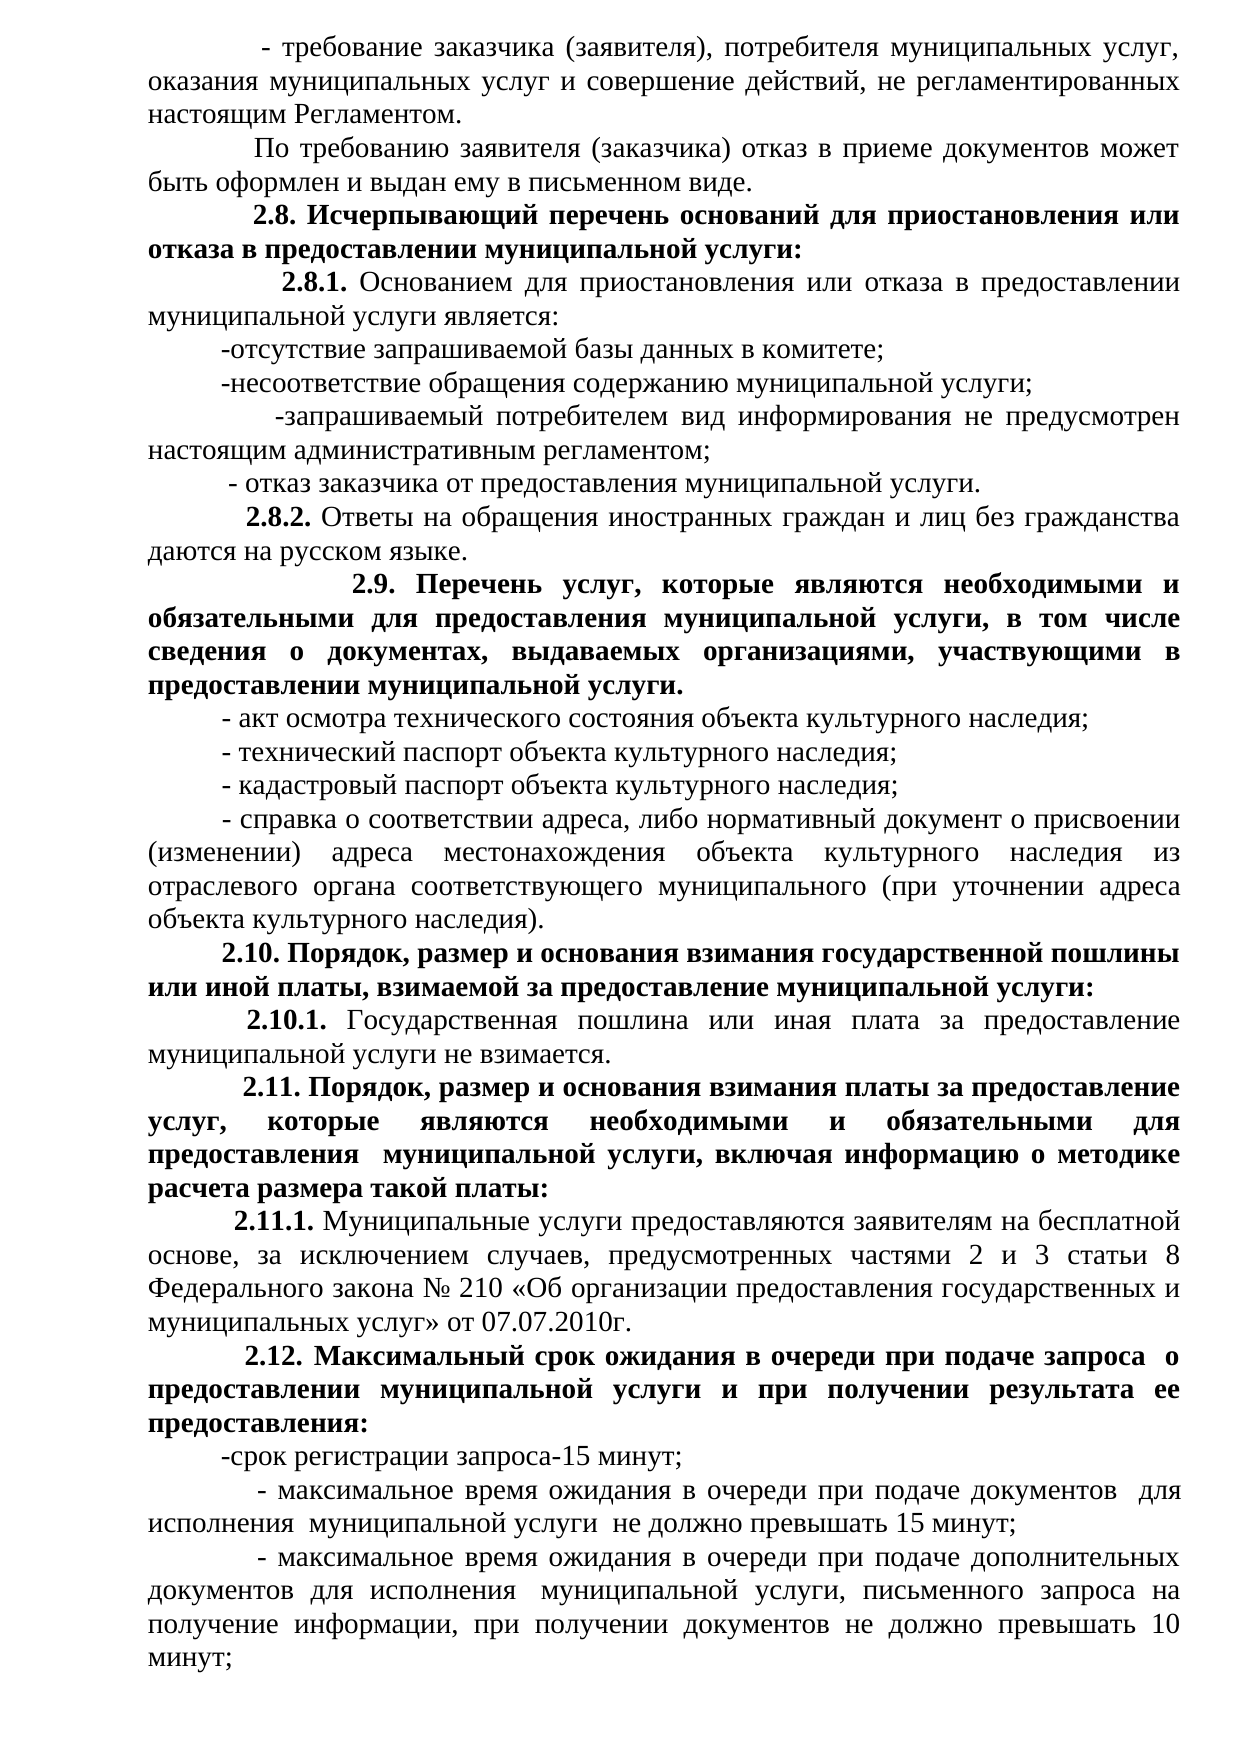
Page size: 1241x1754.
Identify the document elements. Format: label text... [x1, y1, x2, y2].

text 2.9. Перечень услуг, которые являются необходимыми и обязательными для предоставления муниципальной услуги, в том числе сведения о документах, выдаваемых организациями, участвующими в предоставлении муниципальной услуги. [148, 566, 1181, 700]
text -несоответствие обращения содержанию муниципальной услуги; [148, 365, 1181, 398]
text - максимальное время ожидания в очереди при подаче дополнительных документов для исполнения муниципальной услуги, письменного запроса на получение информации, при получении документов не должно превышать 10 минут; [148, 1539, 1181, 1673]
text 2.8.2. Ответы на обращения иностранных граждан и лиц без гражданства даются на русском языке. [148, 499, 1181, 566]
text - максимальное время ожидания в очереди при подаче документов для исполнения муниципальной услуги не должно превышать 15 минут; [148, 1472, 1181, 1539]
text 2.8. Исчерпывающий перечень оснований для приостановления или отказа в предоставлении муниципальной услуги: [148, 197, 1181, 264]
text - требование заказчика (заявителя), потребителя муниципальных услуг, оказания муниципальных услуг и совершение действий, не регламентированных настоящим Регламентом. [148, 29, 1181, 130]
text -срок регистрации запроса-15 минут; [148, 1438, 1181, 1472]
text 2.10. Порядок, размер и основания взимания государственной пошлины или иной платы, взимаемой за предоставление муниципальной услуги: [148, 935, 1181, 1002]
text - технический паспорт объекта культурного наследия; [148, 734, 1181, 767]
text По требованию заявителя (заказчика) отказ в приеме документов может быть оформлен и выдан ему в письменном виде. [148, 130, 1181, 197]
text 2.8.1. Основанием для приостановления или отказа в предоставлении муниципальной услуги является: [148, 264, 1181, 331]
text - справка о соответствии адреса, либо нормативный документ о присвоении (изменении) адреса местонахождения объекта культурного наследия из отраслевого органа соответствующего муниципального (при уточнении адреса объекта культурного наследия). [148, 801, 1181, 935]
text - акт осмотра технического состояния объекта культурного наследия; [148, 700, 1181, 734]
text - кадастровый паспорт объекта культурного наследия; [148, 767, 1181, 801]
text 2.10.1. Государственная пошлина или иная плата за предоставление муниципальной услуги не взимается. [148, 1002, 1181, 1069]
text - отказ заказчика от предоставления муниципальной услуги. [148, 466, 1181, 499]
text 2.12. Максимальный срок ожидания в очереди при подаче запроса о предоставлении муниципальной услуги и при получении результата ее предоставления: [148, 1338, 1181, 1438]
text -отсутствие запрашиваемой базы данных в комитете; [148, 331, 1181, 365]
text -запрашиваемый потребителем вид информирования не предусмотрен настоящим административным регламентом; [148, 398, 1181, 466]
text 2.11.1. Муниципальные услуги предоставляются заявителям на бесплатной основе, за исключением случаев, предусмотренных частями 2 и 3 статьи 8 Федерального закона № 210 «Об организации предоставления государственных и муниципальных услуг» от 07.07.2010г. [148, 1203, 1181, 1338]
text 2.11. Порядок, размер и основания взимания платы за предоставление услуг, которые являются необходимыми и обязательными для предоставления муниципальной услуги, включая информацию о методике расчета размера такой платы: [148, 1069, 1181, 1203]
